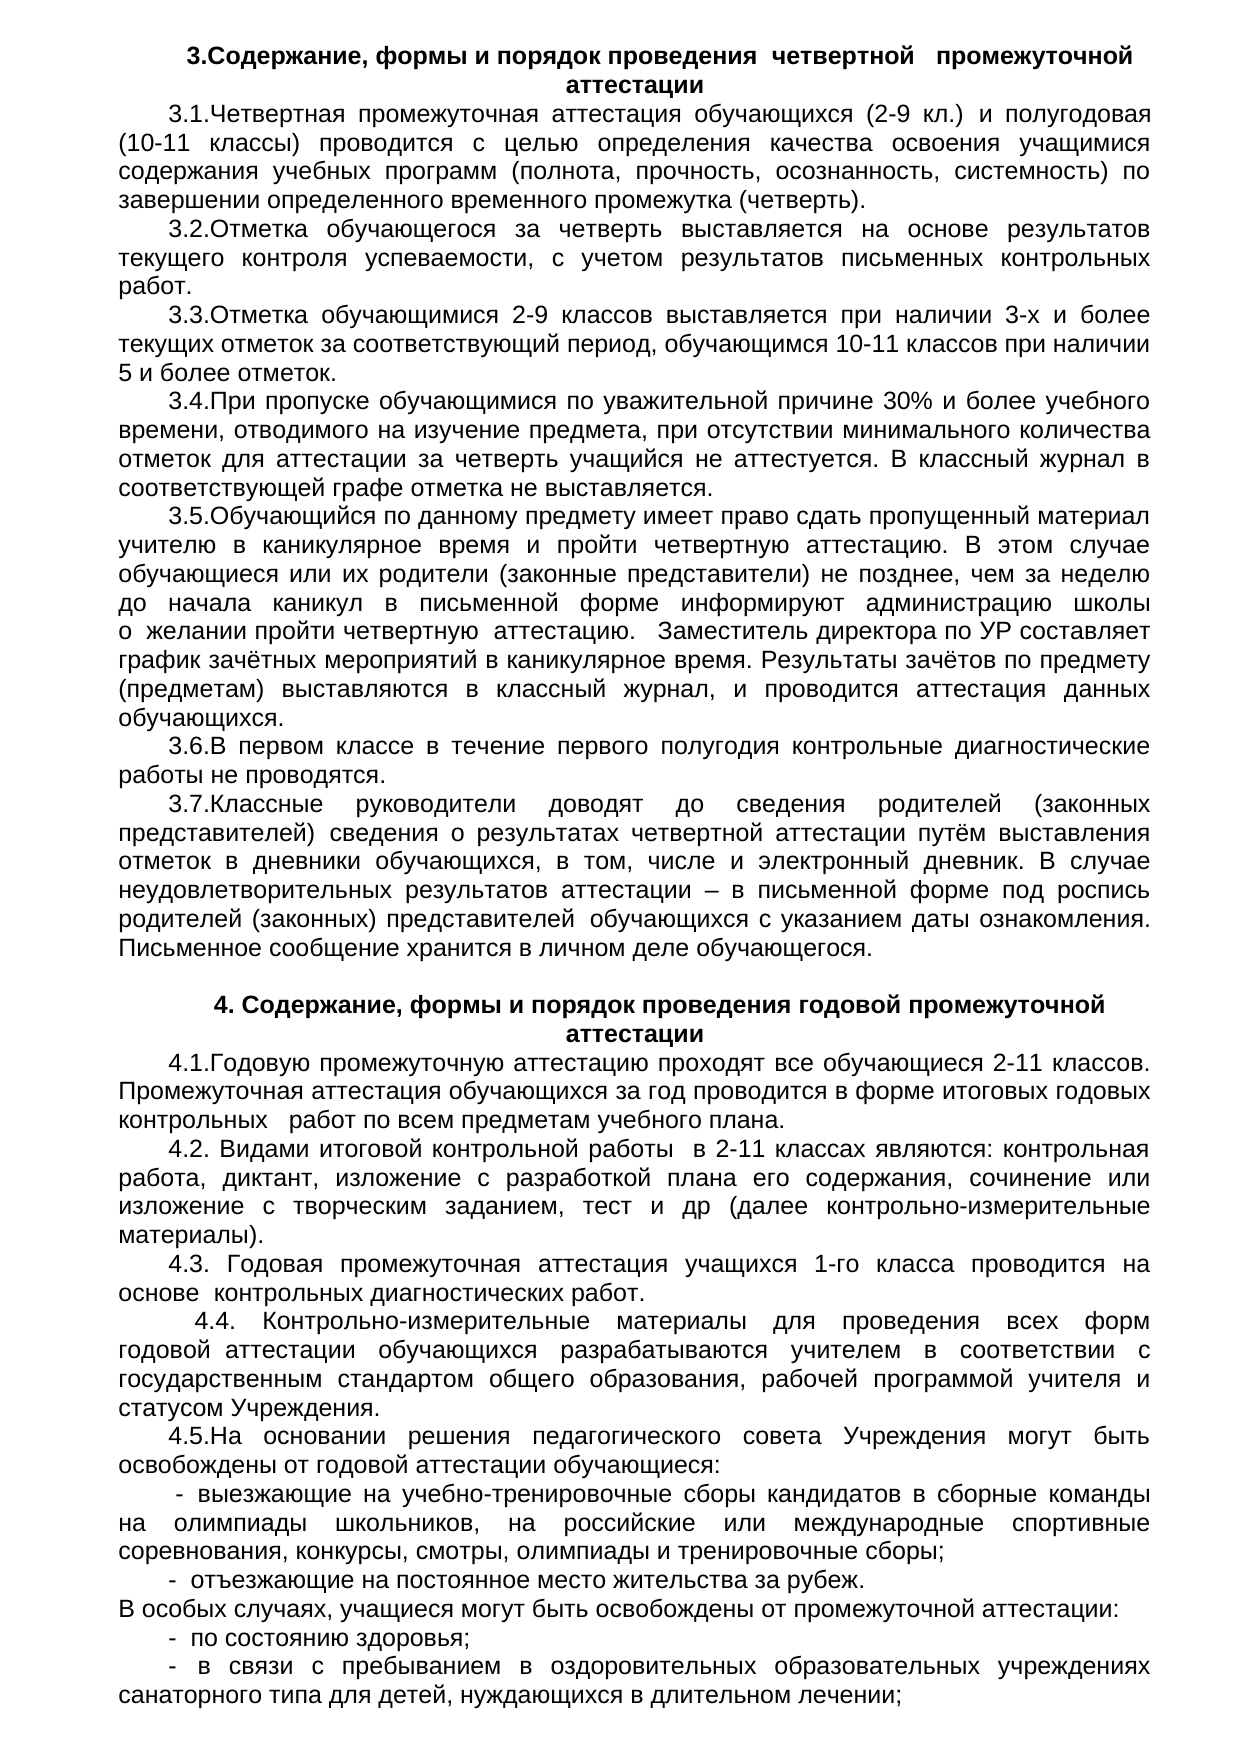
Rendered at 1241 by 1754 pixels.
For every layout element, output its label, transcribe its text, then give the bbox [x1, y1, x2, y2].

text 4.4. Контрольно-измерительные материалы для проведения всех форм годовой аттестации обучающихся разрабатываются учителем в соответствии с государственным стандартом общего образования, рабочей программой учителя и статусом Учреждения. [118, 1306, 1152, 1421]
text 3.Содержание, формы и порядок проведения четвертной промежуточной аттестации [118, 41, 1152, 99]
text 3.3.Отметка обучающимися 2-9 классов выставляется при наличии 3-х и более текущих отметок за соответствующий период, обучающимся 10-11 классов при наличии 5 и более отметок. [118, 300, 1152, 386]
text 3.7.Классные руководители доводят до сведения родителей (законных представителей) сведения о результатах четвертной аттестации путём выставления отметок в дневники обучающихся, в том, числе и электронный дневник. В случае неудовлетворительных результатов аттестации – в письменной форме под роспись родителей (законных) представителей обучающихся с указанием даты ознакомления. Письменное сообщение хранится в личном деле обучающегося. [118, 789, 1152, 961]
text - отъезжающие на постоянное место жительства за рубеж. В особых случаях, учащиеся могут быть освобождены от промежуточной аттестации: [118, 1565, 1152, 1623]
text 4.2. Видами итоговой контрольной работы в 2-11 классах являются: контрольная работа, диктант, изложение с разработкой плана его содержания, сочинение или изложение с творческим заданием, тест и др (далее контрольно-измерительные материалы). [118, 1134, 1152, 1249]
text - в связи с пребыванием в оздоровительных образовательных учреждениях санаторного типа для детей, нуждающихся в длительном лечении; [118, 1651, 1152, 1709]
text 3.5.Обучающийся по данному предмету имеет право сдать пропущенный материал учителю в каникулярное время и пройти четвертную аттестацию. В этом случае обучающиеся или их родители (законные представители) не позднее, чем за неделю до начала каникул в письменной форме информируют администрацию школы о желании пройти четвертную аттестацию. Заместитель директора по УР составляет график зачётных мероприятий в каникулярное время. Результаты зачётов по предмету (предметам) выставляются в классный журнал, и проводится аттестация данных обучающихся. [118, 501, 1152, 731]
text - по состоянию здоровья; [118, 1623, 1152, 1651]
text 3.6.В первом классе в течение первого полугодия контрольные диагностические работы не проводятся. [118, 731, 1152, 789]
text 3.2.Отметка обучающегося за четверть выставляется на основе результатов текущего контроля успеваемости, с учетом результатов письменных контрольных работ. [118, 214, 1152, 300]
text 4.3. Годовая промежуточная аттестация учащихся 1-го класса проводится на основе контрольных диагностических работ. [118, 1249, 1152, 1306]
text 4.5.На основании решения педагогического совета Учреждения могут быть освобождены от годовой аттестации обучающиеся: [118, 1421, 1152, 1479]
text 4. Содержание, формы и порядок проведения годовой промежуточной аттестации [118, 990, 1152, 1048]
text 4.1.Годовую промежуточную аттестацию проходят все обучающиеся 2-11 классов. Промежуточная аттестация обучающихся за год проводится в форме итоговых годовых контрольных работ по всем предметам учебного плана. [118, 1048, 1152, 1134]
text 3.1.Четвертная промежуточная аттестация обучающихся (2-9 кл.) и полугодовая (10-11 классы) проводится с целью определения качества освоения учащимися содержания учебных программ (полнота, прочность, осознанность, системность) по завершении определенного временного промежутка (четверть). [118, 99, 1152, 214]
text 3.4.При пропуске обучающимися по уважительной причине 30% и более учебного времени, отводимого на изучение предмета, при отсутствии минимального количества отметок для аттестации за четверть учащийся не аттестуется. В классный журнал в соответствующей графе отметка не выставляется. [118, 386, 1152, 501]
text - выезжающие на учебно-тренировочные сборы кандидатов в сборные команды на олимпиады школьников, на российские или международные спортивные соревнования, конкурсы, смотры, олимпиады и тренировочные сборы; [118, 1479, 1152, 1565]
